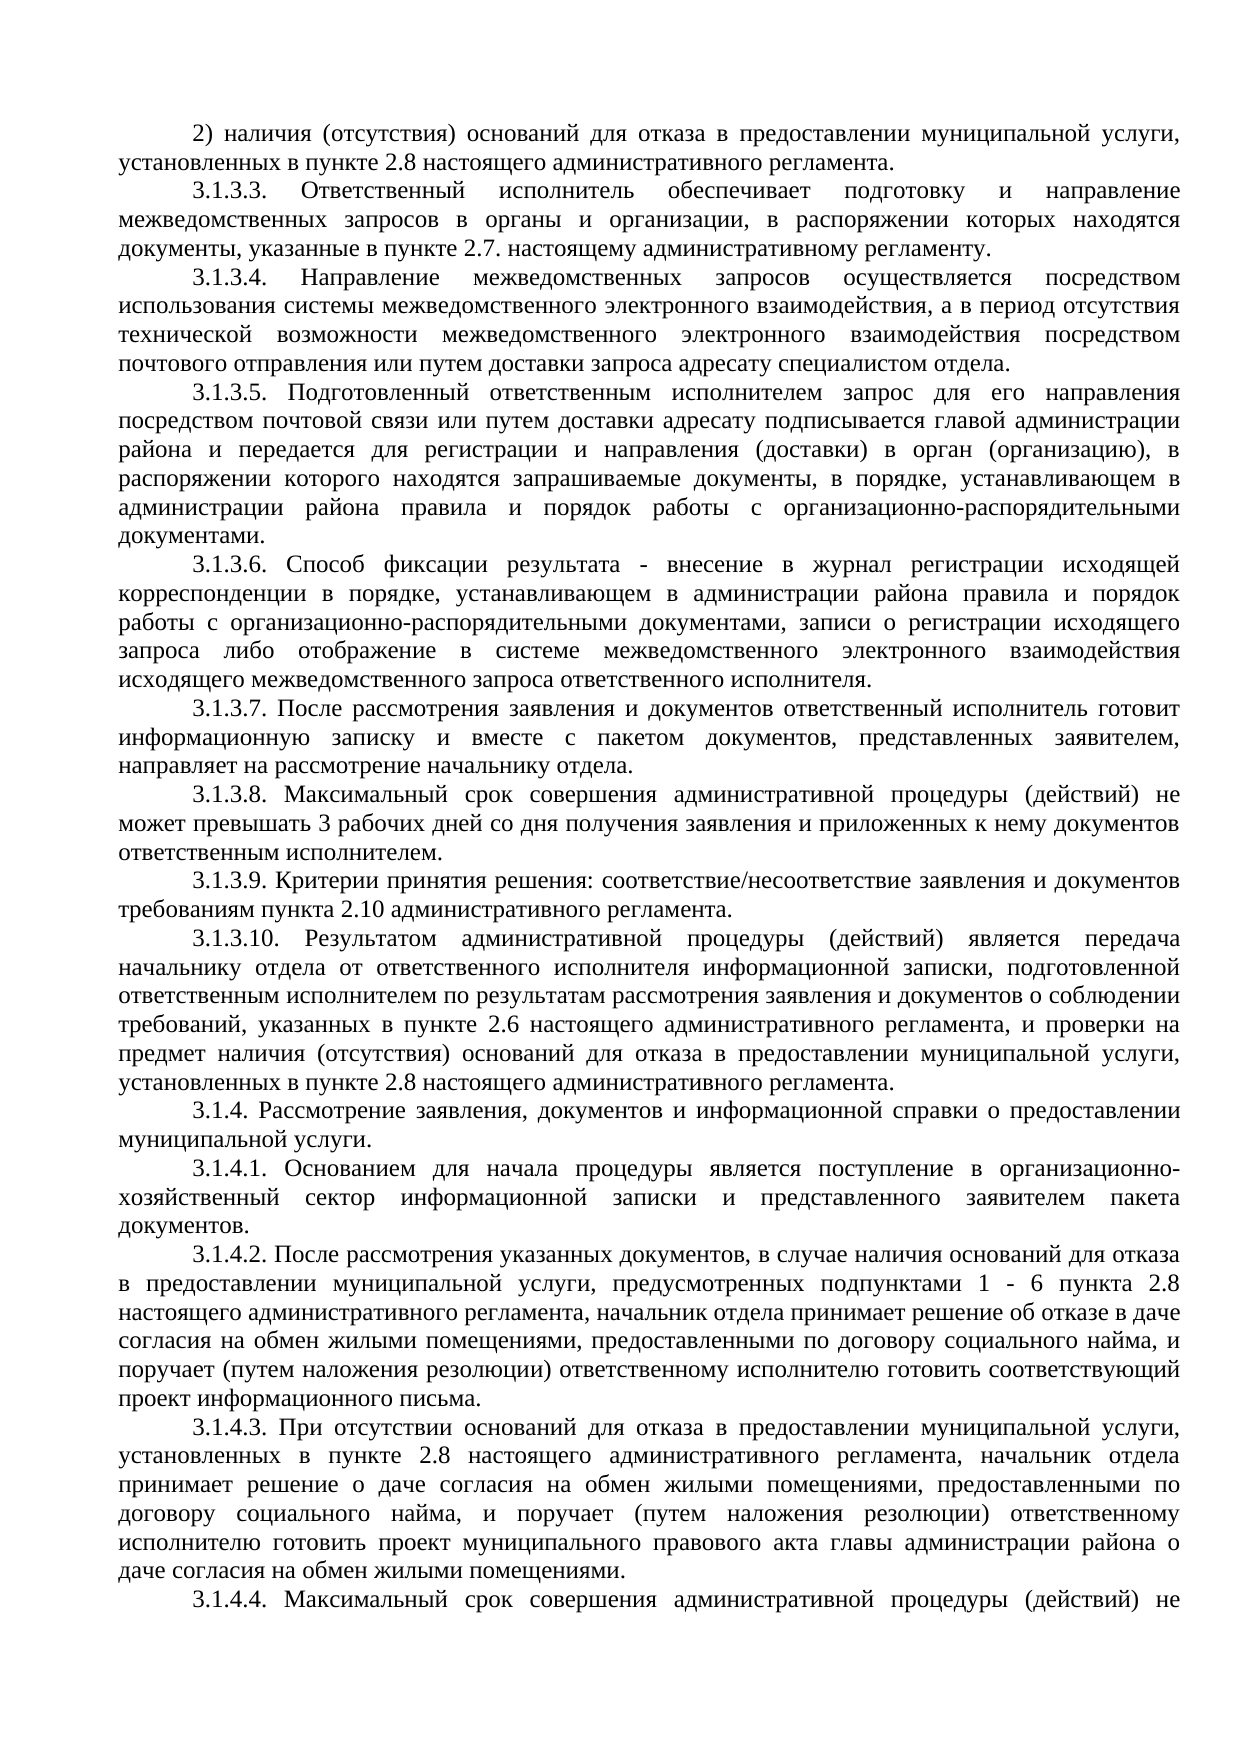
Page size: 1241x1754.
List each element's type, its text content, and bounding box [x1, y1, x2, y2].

text 3.1.4.2. После рассмотрения указанных документов, в случае наличия оснований для отказа в предоставлении муниципальной услуги, предусмотренных подпунктами 1 - 6 пункта 2.8 настоящего административного регламента, начальник отдела принимает решение об отказе в даче согласия на обмен жилыми помещениями, предоставленными по договору социального найма, и поручает (путем наложения резолюции) ответственному исполнителю готовить соответствующий проект информационного письма. [118, 1239, 1181, 1412]
text 3.1.3.6. Способ фиксации результата - внесение в журнал регистрации исходящей корреспонденции в порядке, устанавливающем в администрации района правила и порядок работы с организационно-распорядительными документами, записи о регистрации исходящего запроса либо отображение в системе межведомственного электронного взаимодействия исходящего межведомственного запроса ответственного исполнителя. [118, 549, 1181, 693]
text 3.1.3.7. После рассмотрения заявления и документов ответственный исполнитель готовит информационную записку и вместе с пакетом документов, представленных заявителем, направляет на рассмотрение начальнику отдела. [118, 693, 1181, 779]
text 3.1.3.3. Ответственный исполнитель обеспечивает подготовку и направление межведомственных запросов в органы и организации, в распоряжении которых находятся документы, указанные в пункте 2.7. настоящему административному регламенту. [118, 176, 1181, 262]
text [118, 1584, 1181, 1613]
text 3.1.4.3. При отсутствии оснований для отказа в предоставлении муниципальной услуги, установленных в пункте 2.8 настоящего административного регламента, начальник отдела принимает решение о даче согласия на обмен жилыми помещениями, предоставленными по договору социального найма, и поручает (путем наложения резолюции) ответственному исполнителю готовить проект муниципального правового акта главы администрации района о даче согласия на обмен жилыми помещениями. [118, 1412, 1181, 1584]
text 3.1.3.10. Результатом административной процедуры (действий) является передача начальнику отдела от ответственного исполнителя информационной записки, подготовленной ответственным исполнителем по результатам рассмотрения заявления и документов о соблюдении требований, указанных в пункте 2.6 настоящего административного регламента, и проверки на предмет наличия (отсутствия) оснований для отказа в предоставлении муниципальной услуги, установленных в пункте 2.8 настоящего административного регламента. [118, 923, 1181, 1096]
text 3.1.4. Рассмотрение заявления, документов и информационной справки о предоставлении муниципальной услуги. [118, 1096, 1181, 1153]
text 3.1.4.1. Основанием для начала процедуры является поступление в организационно-хозяйственный сектор информационной записки и представленного заявителем пакета документов. [118, 1153, 1181, 1239]
text 3.1.3.9. Критерии принятия решения: соответствие/несоответствие заявления и документов требованиям пункта 2.10 административного регламента. [118, 866, 1181, 923]
text 3.1.3.4. Направление межведомственных запросов осуществляется посредством использования системы межведомственного электронного взаимодействия, а в период отсутствия технической возможности межведомственного электронного взаимодействия посредством почтового отправления или путем доставки запроса адресату специалистом отдела. [118, 262, 1181, 377]
text 2) наличия (отсутствия) оснований для отказа в предоставлении муниципальной услуги, установленных в пункте 2.8 настоящего административного регламента. [118, 118, 1181, 176]
text 3.1.3.5. Подготовленный ответственным исполнителем запрос для его направления посредством почтовой связи или путем доставки адресату подписывается главой администрации района и передается для регистрации и направления (доставки) в орган (организацию), в распоряжении которого находятся запрашиваемые документы, в порядке, устанавливающем в администрации района правила и порядок работы с организационно-распорядительными документами. [118, 377, 1181, 549]
text 3.1.3.8. Максимальный срок совершения административной процедуры (действий) не может превышать 3 рабочих дней со дня получения заявления и приложенных к нему документов ответственным исполнителем. [118, 779, 1181, 866]
